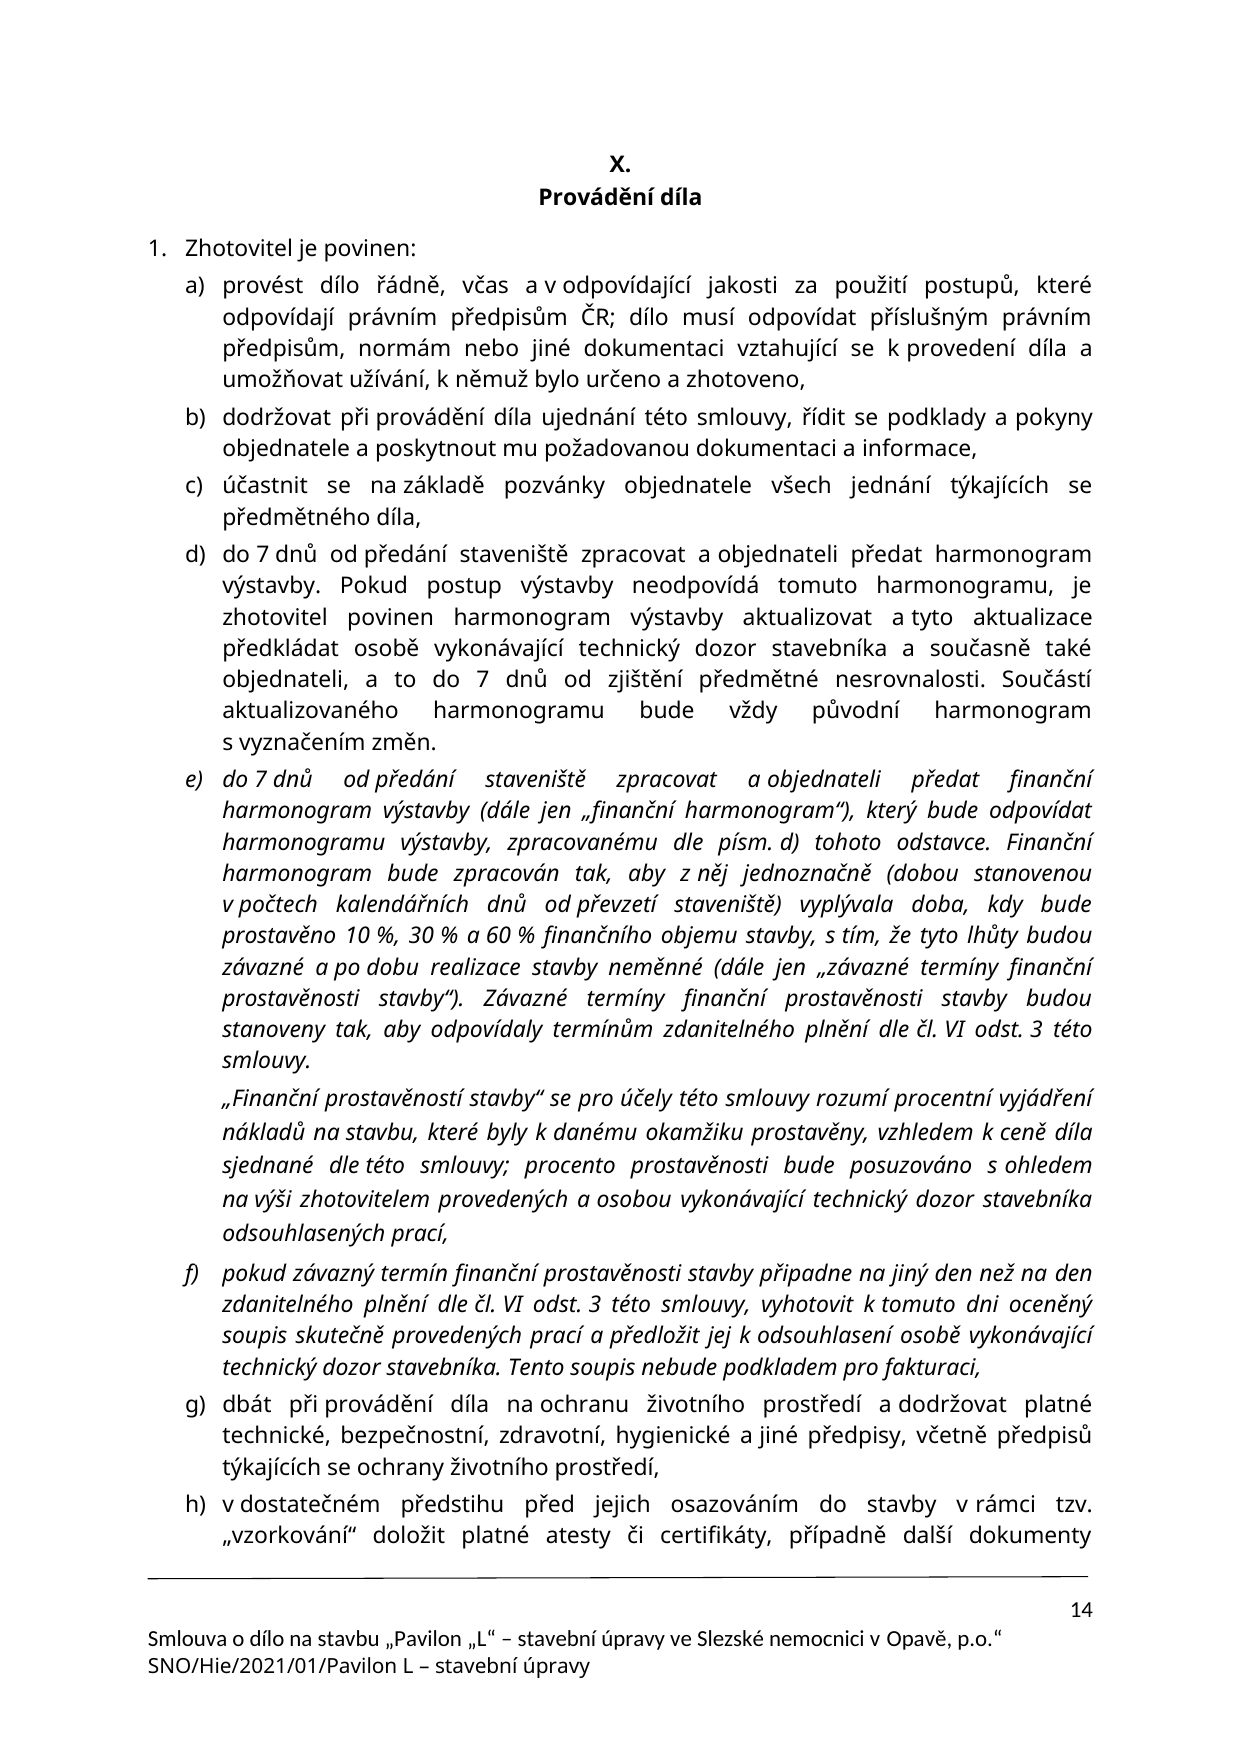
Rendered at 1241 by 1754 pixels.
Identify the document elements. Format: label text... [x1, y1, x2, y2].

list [185, 1488, 1093, 1551]
list Zhotovitel je povinen: [148, 232, 1093, 263]
text „Finanční prostavěností stavby“ se pro účely této smlouvy rozumí procentní vyjádření nákladů na stavbu, které byly k danému okamžiku prostavěny, vzhledem k ceně díla sjednané dle této smlouvy; procento prostavěnosti bude posuzováno s ohledem na výši zhotovitelem provedených a osobou vykonávající technický dozor stavebníka odsouhlasených prací, [222, 1082, 1093, 1248]
list provést dílo řádně, včas a v odpovídající jakosti za použití postupů, které odpovídají právním předpisům ČR; dílo musí odpovídat příslušným právním předpisům, normám nebo jiné dokumentaci vztahující se k provedení díla a umožňovat užívání, k němuž bylo určeno a zhotoveno, [185, 269, 1093, 394]
list do 7 dnů od předání staveniště zpracovat a objednateli předat harmonogram výstavby. Pokud postup výstavby neodpovídá tomuto harmonogramu, je zhotovitel povinen harmonogram výstavby aktualizovat a tyto aktualizace předkládat osobě vykonávající technický dozor stavebníka a současně také objednateli, a to do 7 dnů od zjištění předmětné nesrovnalosti. Součástí aktualizovaného harmonogramu bude vždy původní harmonogram s vyznačením změn. [185, 538, 1093, 757]
text X. Provádění díla [148, 148, 1093, 213]
list pokud závazný termín finanční prostavěnosti stavby připadne na jiný den než na den zdanitelného plnění dle čl. VI odst. 3 této smlouvy, vyhotovit k tomuto dni oceněný soupis skutečně provedených prací a předložit jej k odsouhlasení osobě vykonávající technický dozor stavebníka. Tento soupis nebude podkladem pro fakturaci, [185, 1257, 1093, 1382]
list dodržovat při provádění díla ujednání této smlouvy, řídit se podklady a pokyny objednatele a poskytnout mu požadovanou dokumentaci a informace, [185, 401, 1093, 463]
list do 7 dnů od předání staveniště zpracovat a objednateli předat finanční harmonogram výstavby (dále jen „finanční harmonogram“), který bude odpovídat harmonogramu výstavby, zpracovanému dle písm. d) tohoto odstavce. Finanční harmonogram bude zpracován tak, aby z něj jednoznačně (dobou stanovenou v počtech kalendářních dnů od převzetí staveniště) vyplývala doba, kdy bude prostavěno 10 %, 30 % a 60 % finančního objemu stavby, s tím, že tyto lhůty budou závazné a po dobu realizace stavby neměnné (dále jen „závazné termíny finanční prostavěnosti stavby“). Závazné termíny finanční prostavěnosti stavby budou stanoveny tak, aby odpovídaly termínům zdanitelného plnění dle čl. VI odst. 3 této smlouvy. [185, 763, 1093, 1076]
list účastnit se na základě pozvánky objednatele všech jednání týkajících se předmětného díla, [185, 469, 1093, 532]
list dbát při provádění díla na ochranu životního prostředí a dodržovat platné technické, bezpečnostní, zdravotní, hygienické a jiné předpisy, včetně předpisů týkajících se ochrany životního prostředí, [185, 1388, 1093, 1482]
